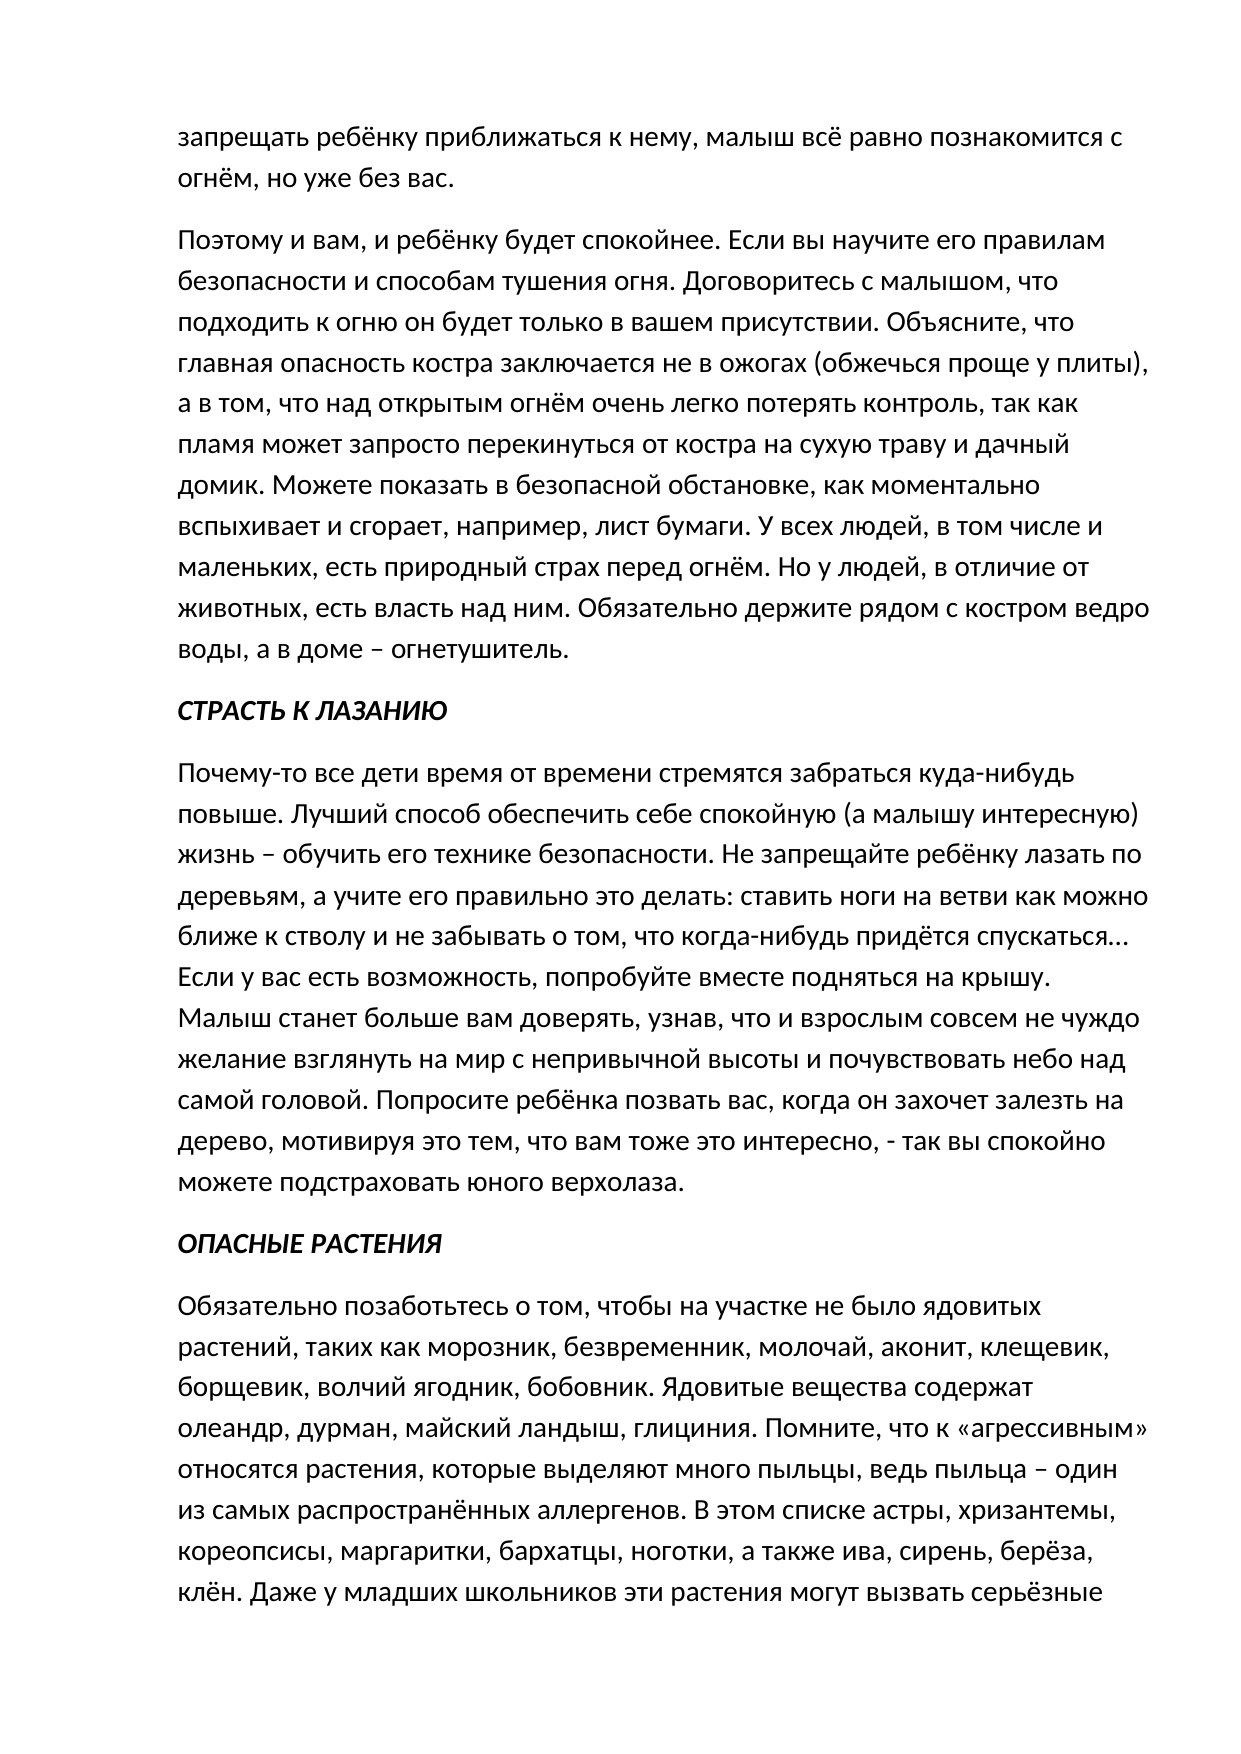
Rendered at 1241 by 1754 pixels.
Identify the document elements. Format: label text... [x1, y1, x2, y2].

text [177, 118, 1152, 195]
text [177, 1287, 1152, 1609]
text Почему-то все дети время от времени стремятся забраться куда-нибудь повыше. Лучший способ обеспечить себе спокойную (а малышу интересную) жизнь – обучить его технике безопасности. Не запрещайте ребёнку лазать по деревьям, а учите его правильно это делать: ставить ноги на ветви как можно ближе к стволу и не забывать о том, что когда-нибудь придётся спускаться… Если у вас есть возможность, попробуйте вместе подняться на крышу. Малыш станет больше вам доверять, узнав, что и взрослым совсем не чуждо желание взглянуть на мир с непривычной высоты и почувствовать небо над самой головой. Попросите ребёнка позвать вас, когда он захочет залезть на дерево, мотивируя это тем, что вам тоже это интересно, - так вы спокойно можете подстраховать юного верхолаза. [177, 754, 1152, 1199]
text ОПАСНЫЕ РАСТЕНИЯ [177, 1225, 1152, 1261]
text СТРАСТЬ К ЛАЗАНИЮ [177, 692, 1152, 728]
text Поэтому и вам, и ребёнку будет спокойнее. Если вы научите его правилам безопасности и способам тушения огня. Договоритесь с малышом, что подходить к огню он будет только в вашем присутствии. Объясните, что главная опасность костра заключается не в ожогах (обжечься проще у плиты), а в том, что над открытым огнём очень легко потерять контроль, так как пламя может запросто перекинуться от костра на сухую траву и дачный домик. Можете показать в безопасной обстановке, как моментально вспыхивает и сгорает, например, лист бумаги. У всех людей, в том числе и маленьких, есть природный страх перед огнём. Но у людей, в отличие от животных, есть власть над ним. Обязательно держите рядом с костром ведро воды, а в доме – огнетушитель. [177, 221, 1152, 666]
